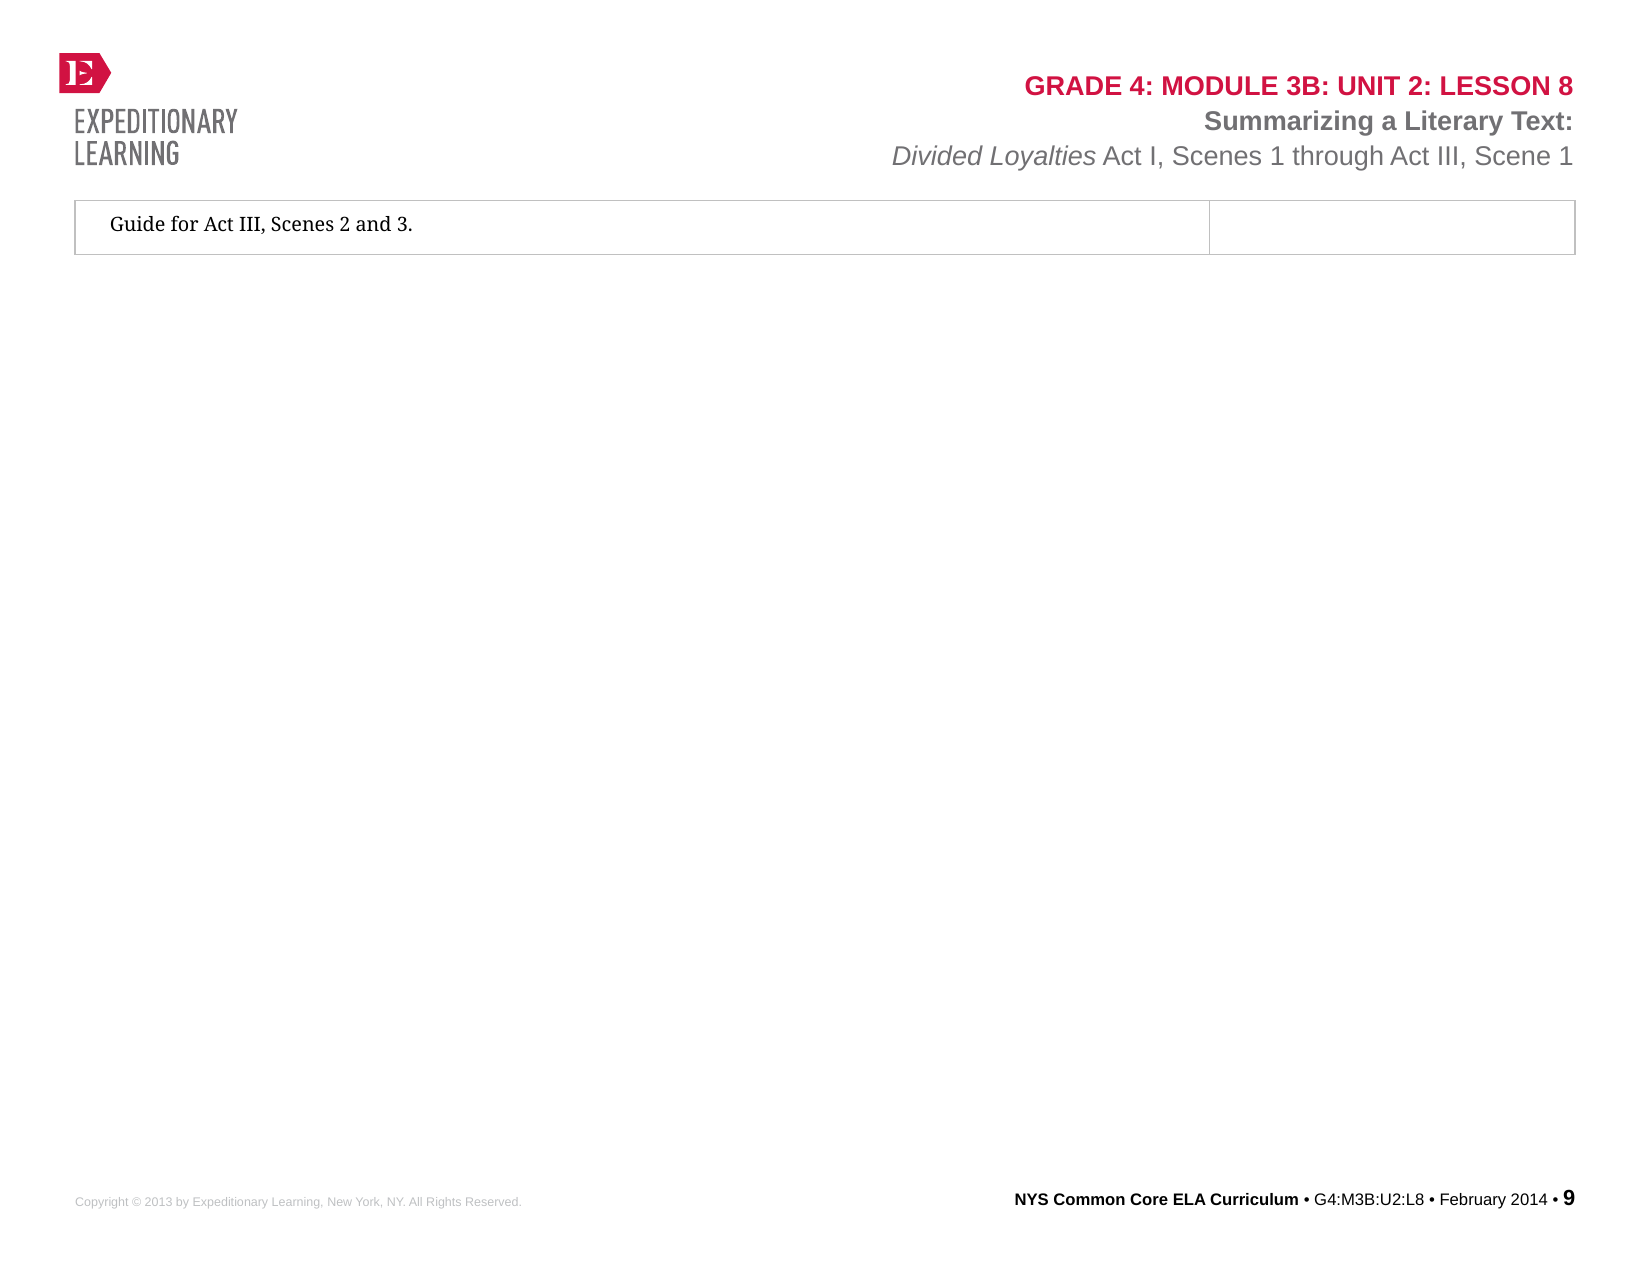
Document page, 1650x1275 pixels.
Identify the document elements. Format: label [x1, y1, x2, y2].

table_cell [1210, 201, 1574, 254]
table_cell [76, 201, 1209, 254]
